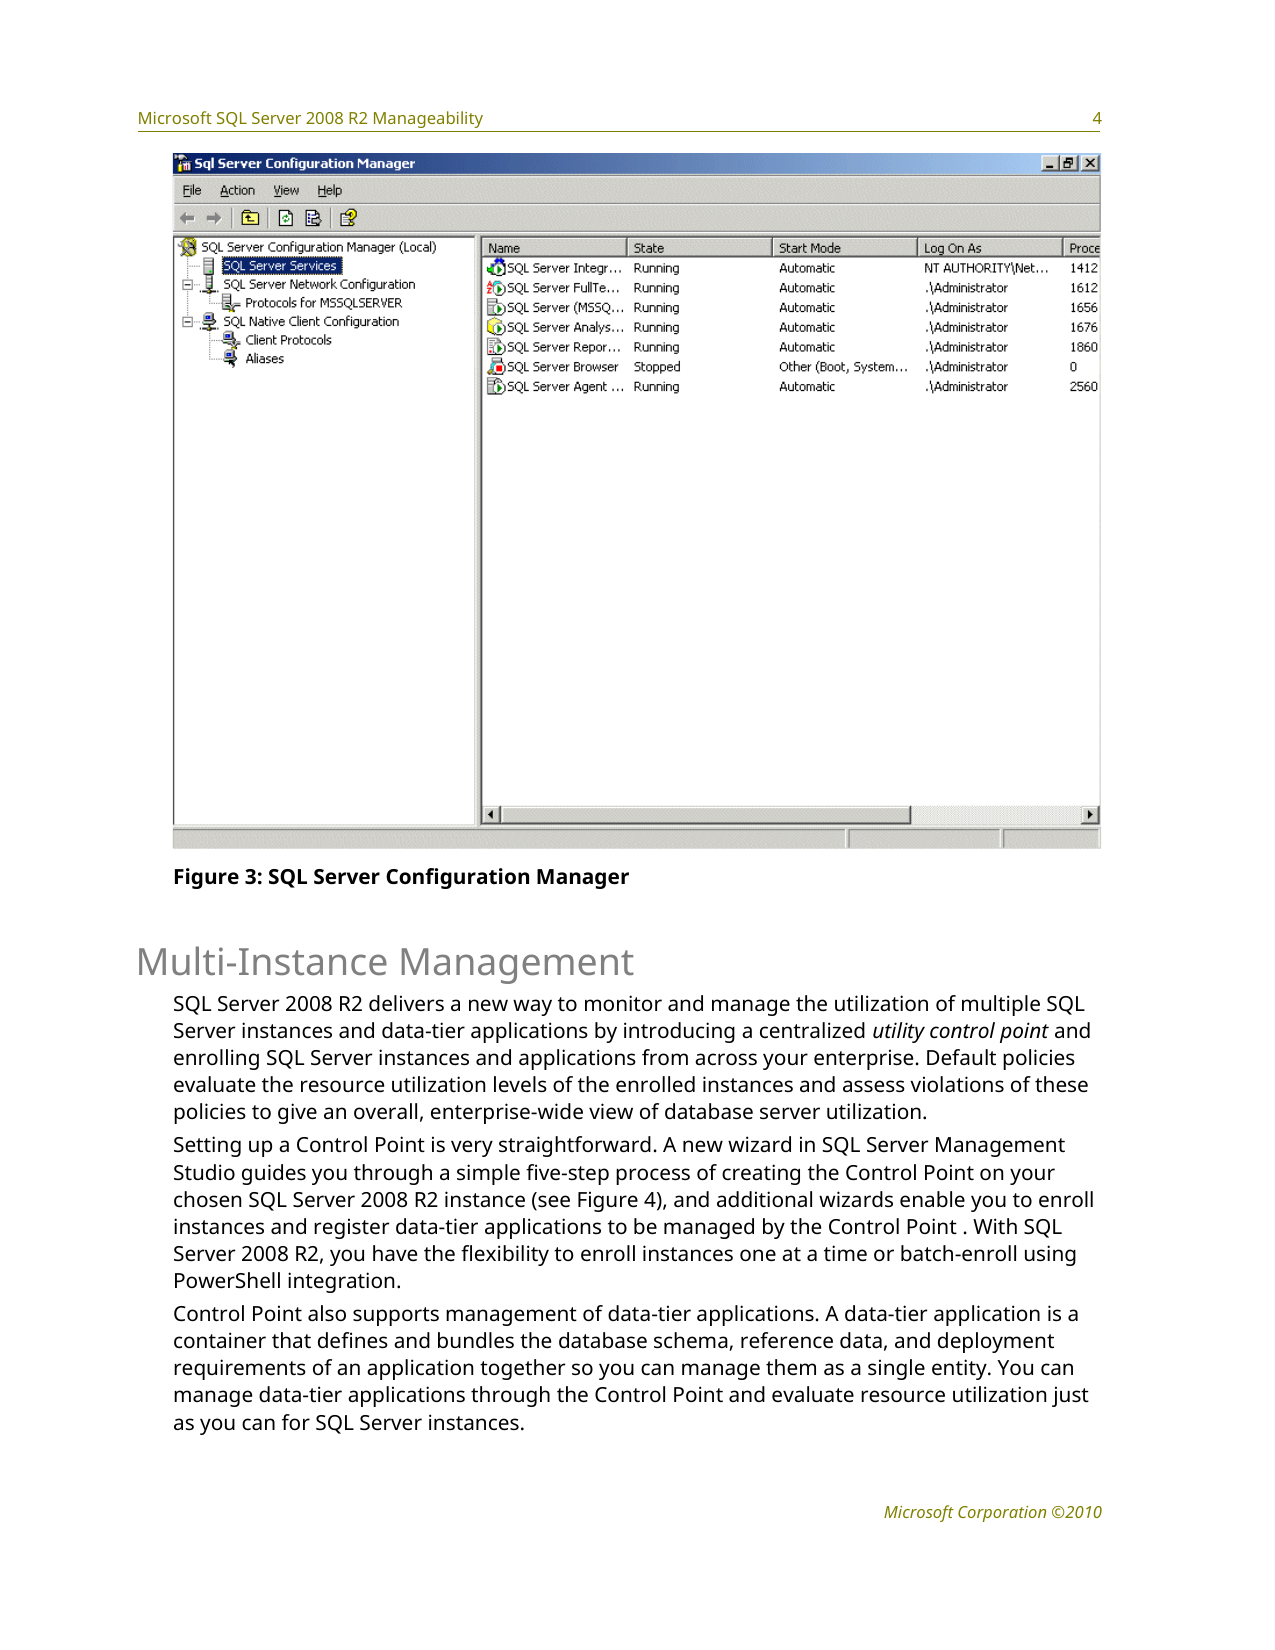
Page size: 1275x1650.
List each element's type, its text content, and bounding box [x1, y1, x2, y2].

text Setting up a Control Point is very straightforward. A new wizard in SQL Server Management Studio guides you through a simple five-step process of creating the Control Point on your chosen SQL Server 2008 R2 instance (see Figure 4), and additional wizards enable you to enroll instances and register data-tier applications to be managed by the Control Point . With SQL Server 2008 R2, you have the flexibility to enroll instances one at a time or batch-enroll using PowerShell integration. [173, 1131, 1102, 1294]
subtitle Multi-Instance Management [135, 942, 1102, 983]
text SQL Server 2008 R2 delivers a new way to monitor and manage the utilization of multiple SQL Server instances and data-tier applications by introducing a centralized utility control point and enrolling SQL Server instances and applications from across your enterprise. Default policies evaluate the resource utilization levels of the enrolled instances and assess violations of these policies to give an overall, enterprise-wide view of database server utilization. [173, 989, 1102, 1125]
picture [172, 153, 1102, 850]
text Control Point also supports management of data-tier applications. A data-tier application is a container that defines and bundles the database schema, reference data, and deployment requirements of an application together so you can manage them as a single entity. You can manage data-tier applications through the Control Point and evaluate resource utilization just as you can for SQL Server instances. [173, 1300, 1102, 1435]
text Figure 3: SQL Server Configuration Manager [173, 862, 1102, 889]
